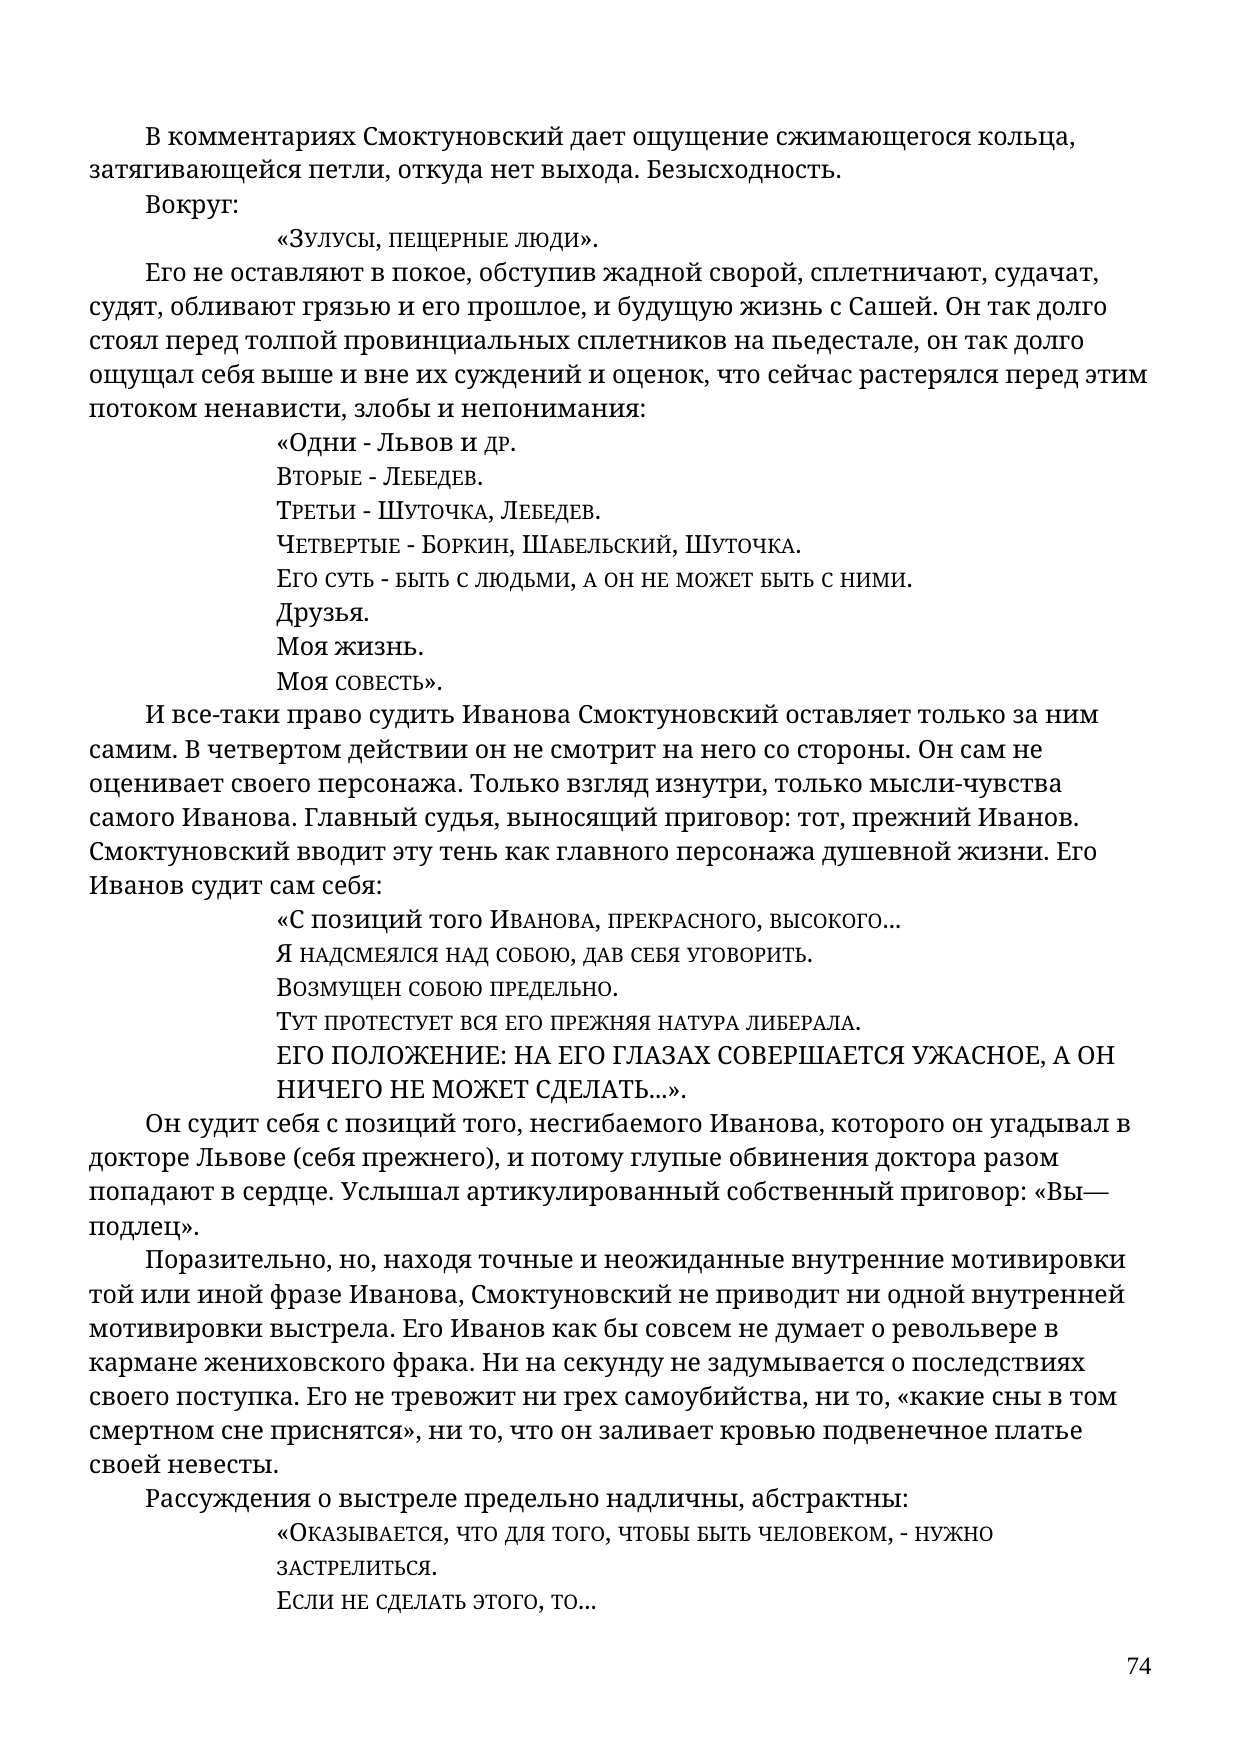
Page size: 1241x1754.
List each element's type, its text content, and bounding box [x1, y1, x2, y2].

text Тут протестует вся его прежняя натура либерала. [276, 1004, 1152, 1038]
text ЕГО ПОЛОЖЕНИЕ: НА ЕГО ГЛАЗАХ СОВЕРШАЕТСЯ УЖАСНОЕ, А ОН НИЧЕГО НЕ МОЖЕТ СДЕЛАТЬ...». [276, 1038, 1152, 1106]
text Я надсмеялся над собою, дав себя уговорить. [276, 936, 1152, 970]
text Четвертые - Боркин, Шабельский, Шуточка. [89, 527, 1152, 561]
text И все-таки право судить Иванова Смоктуновский оставляет только за ним самим. В четвертом действии он не смотрит на него со стороны. Он сам не оценивает своего персонажа. Только взгляд изнутри, только мысли-чувства самого Иванова. Главный судья, выносящий приговор: тот, прежний Иванов. Смоктуновский вводит эту тень как главного персонажа душевной жизни. Его Иванов судит сам себя: [89, 697, 1152, 902]
text Поразительно, но, находя точные и неожиданные внутренние мотивировки той или иной фразе Иванова, Смоктуновский не приводит ни одной внутренней мотивировки выстрела. Его Иванов как бы совсем не думает о револьвере в кармане жениховского фрака. Ни на секунду не задумывается о последствиях своего поступка. Его не тревожит ни грех самоубийства, ни то, «какие сны в том смертном сне приснятся», ни то, что он заливает кровью подвенечное платье своей невесты. [89, 1242, 1152, 1481]
text Он судит себя с позиций того, несгибаемого Иванова, которого он угадывал в докторе Львове (себя прежнего), и потому глупые обвинения доктора разом попадают в сердце. Услышал артикулированный собственный приговор: «Вы— подлец». [89, 1106, 1152, 1242]
text Друзья. [89, 595, 1152, 629]
text Вокруг: [89, 186, 1152, 220]
text «Одни - Львов и др. [89, 425, 1152, 459]
text Третьи - Шуточка, Лебедев. [89, 493, 1152, 527]
text Возмущен собою предельно. [276, 970, 1152, 1004]
text Если не сделать этого, то... [276, 1583, 1152, 1617]
text Моя совесть». [89, 663, 1152, 697]
text Его суть - быть с людьми, а он не может быть с ними. [89, 561, 1152, 595]
text «Зулусы, пещерные люди». [89, 220, 1152, 254]
text В комментариях Смоктуновский дает ощущение сжимающегося кольца, затягивающейся петли, откуда нет выхода. Безысходность. [89, 118, 1152, 186]
text «С позиций того Иванова, прекрасного, высокого... [276, 902, 1152, 936]
text Его не оставляют в покое, обступив жадной сворой, сплетничают, судачат, судят, обливают грязью и его прошлое, и будущую жизнь с Сашей. Он так долго стоял перед толпой провинциальных сплетников на пьедестале, он так долго ощущал себя выше и вне их суждений и оценок, что сейчас растерялся перед этим потоком ненависти, злобы и непонимания: [89, 254, 1152, 425]
text «Оказывается, что для того, чтобы быть человеком, - нужно застрелиться. [276, 1515, 1152, 1583]
text Рассуждения о выстреле предельно надличны, абстрактны: [89, 1481, 1152, 1515]
text Вторые - Лебедев. [89, 459, 1152, 493]
text Моя жизнь. [89, 629, 1152, 663]
